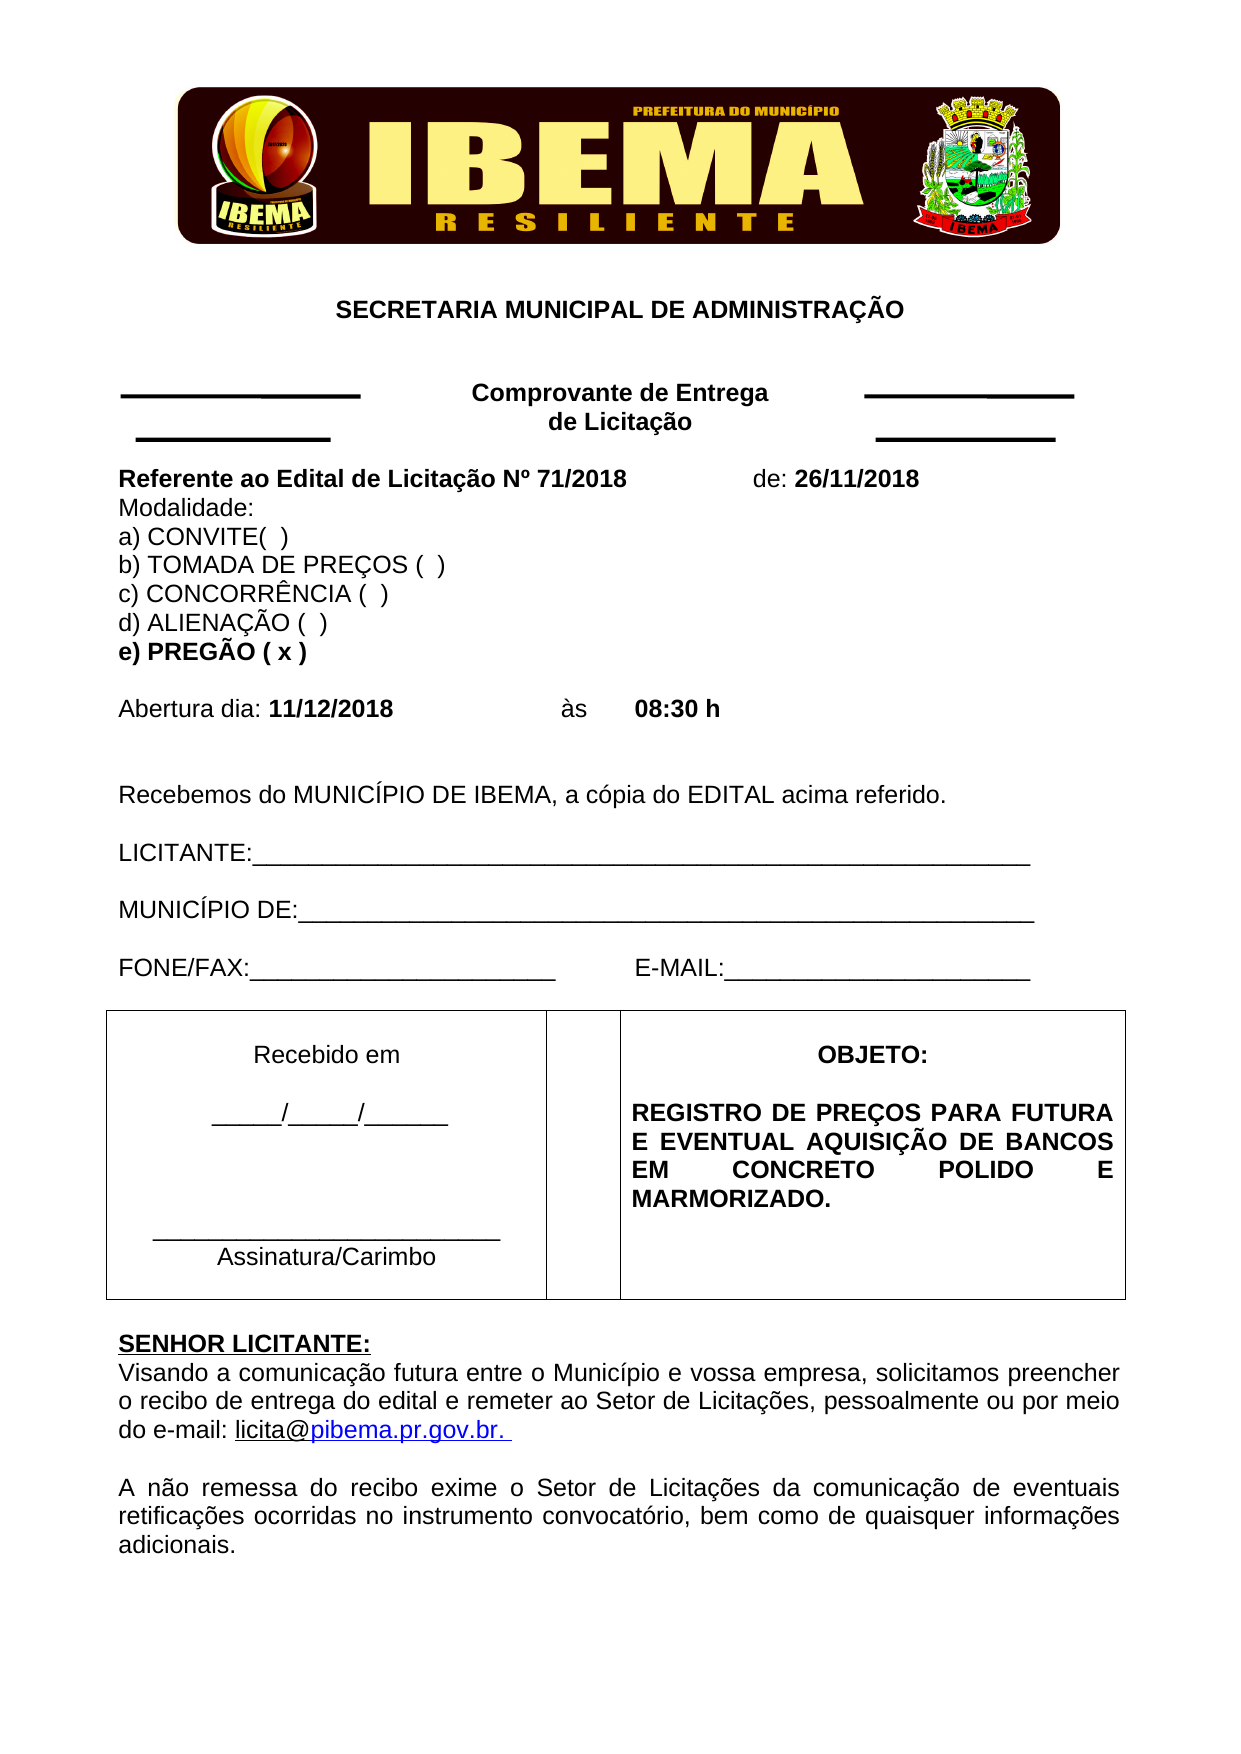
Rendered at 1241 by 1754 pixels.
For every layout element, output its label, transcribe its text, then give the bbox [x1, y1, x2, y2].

text A não remessa do recibo exime o Setor de Licitações da comunicação de eventuais retificações ocorridas no instrumento convocatório, bem como de quaisquer informações adicionais. [118, 1472, 1122, 1559]
text Modalidade: [118, 493, 1122, 522]
text Visando a comunicação futura entre o Município e vossa empresa, solicitamos preencher o recibo de entrega do edital e remeter ao Setor de Licitações, pessoalmente ou por meio do e-mail: licita@pibema.pr.gov.br. [118, 1357, 1122, 1444]
table_header OBJETO: REGISTRO DE PREÇOS PARA FUTURA E EVENTUAL AQUISIÇÃO DE BANCOS EM CONCRETO POLIDO E MARMORIZADO. [621, 1011, 1125, 1299]
text d) ALIENAÇÃO ( ) [118, 608, 1122, 637]
text de Licitação [118, 407, 1122, 435]
text Comprovante de Entrega [118, 378, 1122, 407]
text e) PREGÃO ( x ) [118, 637, 1122, 665]
text Abertura dia: 11/12/2018 às 08:30 h [118, 694, 1122, 723]
text a) CONVITE( ) [118, 522, 1122, 550]
text SENHOR LICITANTE: [118, 1329, 1122, 1357]
text SECRETARIA MUNICIPAL DE ADMINISTRAÇÃO [118, 295, 1122, 324]
text LICITANTE:________________________________________________________ [118, 838, 1122, 867]
text c) CONCORRÊNCIA ( ) [118, 579, 1122, 608]
text b) TOMADA DE PREÇOS ( ) [118, 550, 1122, 579]
text FONE/FAX:______________________ E-MAIL:______________________ [118, 953, 1122, 982]
text Recebemos do MUNICÍPIO DE IBEMA, a cópia do EDITAL acima referido. [118, 780, 1122, 809]
table_header Recebido em _____/_____/______ _________________________ Assinatura/Carimbo [107, 1011, 546, 1299]
text Referente ao Edital de Licitação Nº 71/2018 de: 26/11/2018 [118, 464, 1122, 493]
text MUNICÍPIO DE:_____________________________________________________ [118, 895, 1122, 924]
table_header [547, 1011, 620, 1299]
picture [174, 87, 1061, 244]
